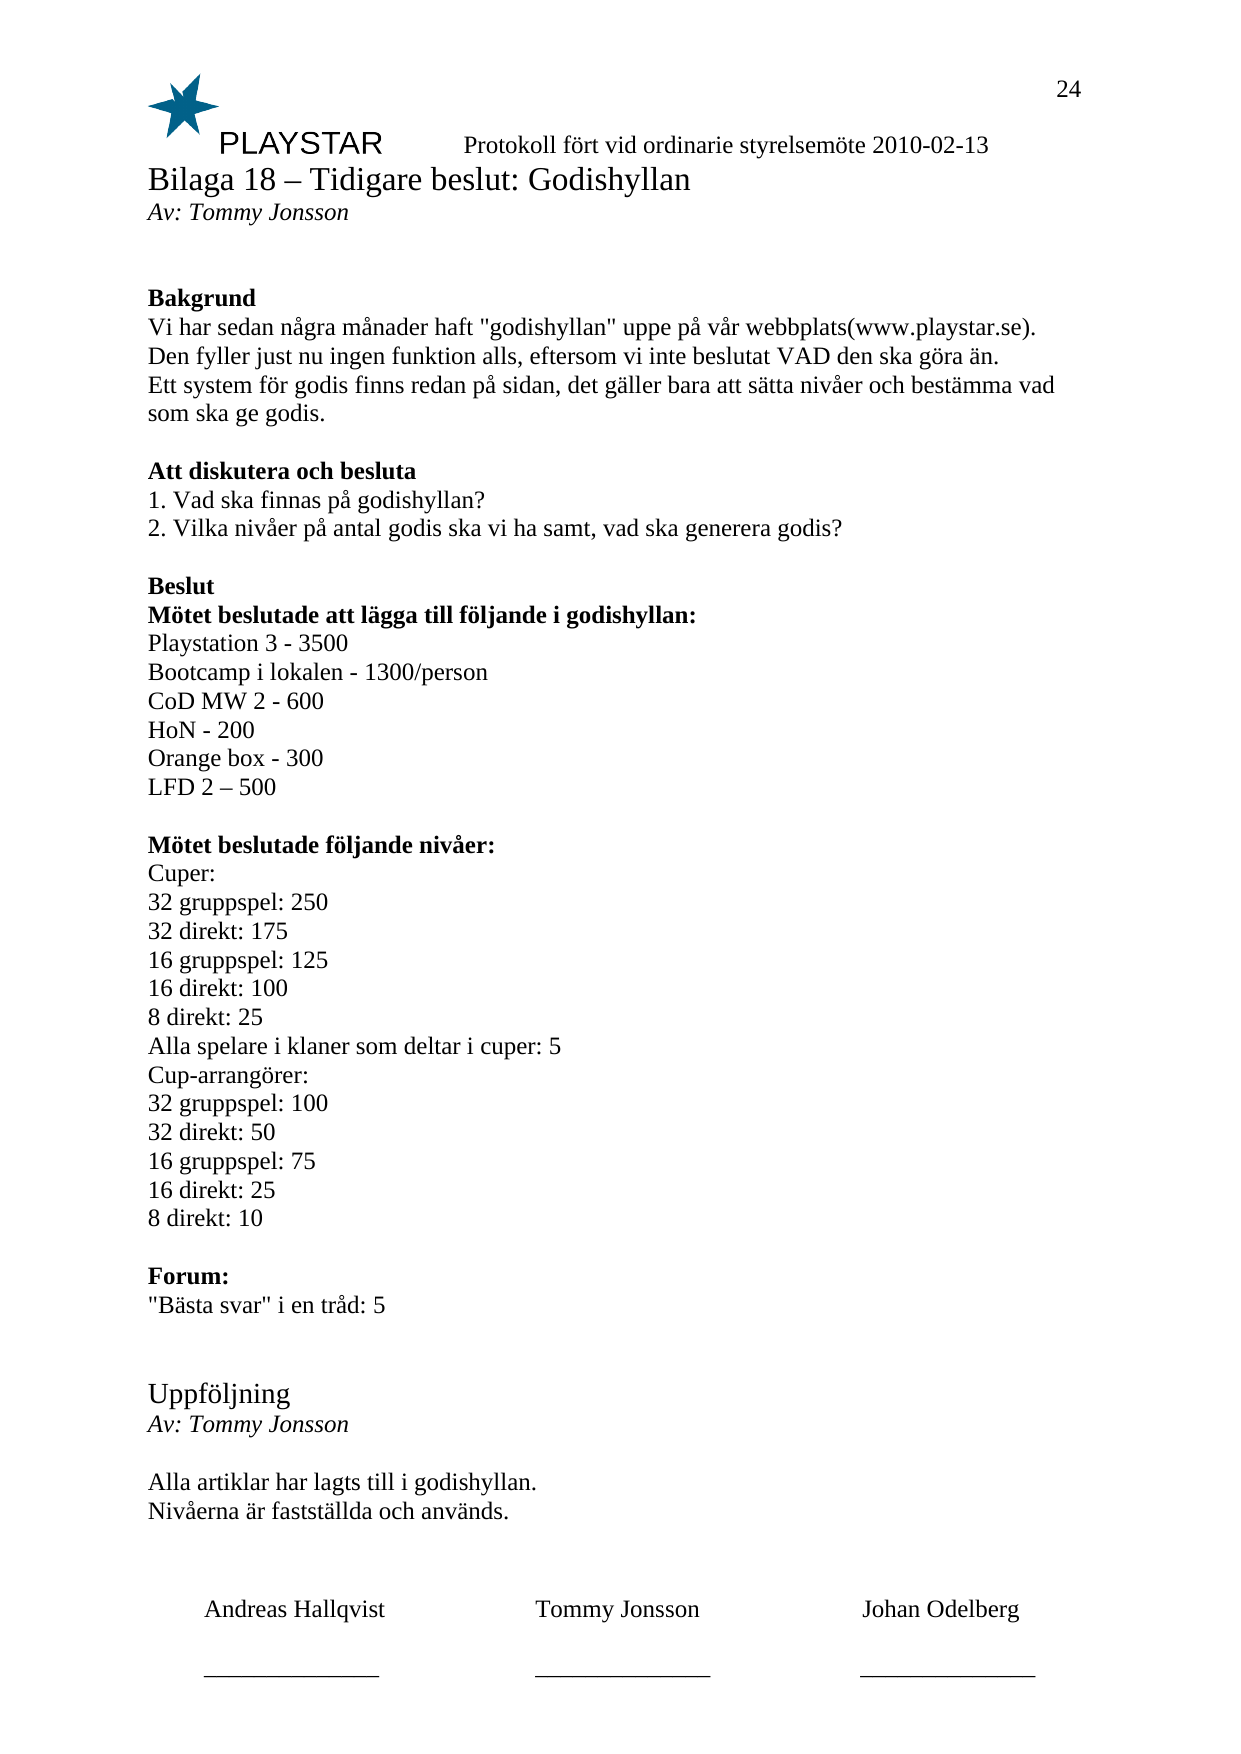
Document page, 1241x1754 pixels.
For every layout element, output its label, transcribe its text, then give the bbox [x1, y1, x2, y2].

text Av: Tommy Jonsson [148, 197, 1093, 226]
text Bakgrund Vi har sedan några månader haft "godishyllan" uppe på vår webbplats(www.playstar.se). Den fyller just nu ingen funktion alls, eftersom vi inte beslutat VAD den ska göra än. Ett system för godis finns redan på sidan, det gäller bara att sätta nivåer och bestämma vad som ska ge godis. Att diskutera och besluta 1. Vad ska finnas på godishyllan? 2. Vilka nivåer på antal godis ska vi ha samt, vad ska generera godis? Beslut Mötet beslutade att lägga till följande i godishyllan: Playstation 3 - 3500 Bootcamp i lokalen - 1300/person CoD MW 2 - 600 HoN - 200 Orange box - 300 LFD 2 – 500 Mötet beslutade följande nivåer: Cuper: 32 gruppspel: 250 32 direkt: 175 16 gruppspel: 125 16 direkt: 100 8 direkt: 25 Alla spelare i klaner som deltar i cuper: 5 Cup-arrangörer: 32 gruppspel: 100 32 direkt: 50 16 gruppspel: 75 16 direkt: 25 8 direkt: 10 Forum: "Bästa svar" i en tråd: 5 Uppföljning Av: Tommy Jonsson Alla artiklar har lagts till i godishyllan. Nivåerna är fastställda och används. [148, 283, 1093, 1524]
picture [147, 73, 382, 154]
text Bilaga 18 – Tidigare beslut: Godishyllan [148, 159, 1093, 197]
